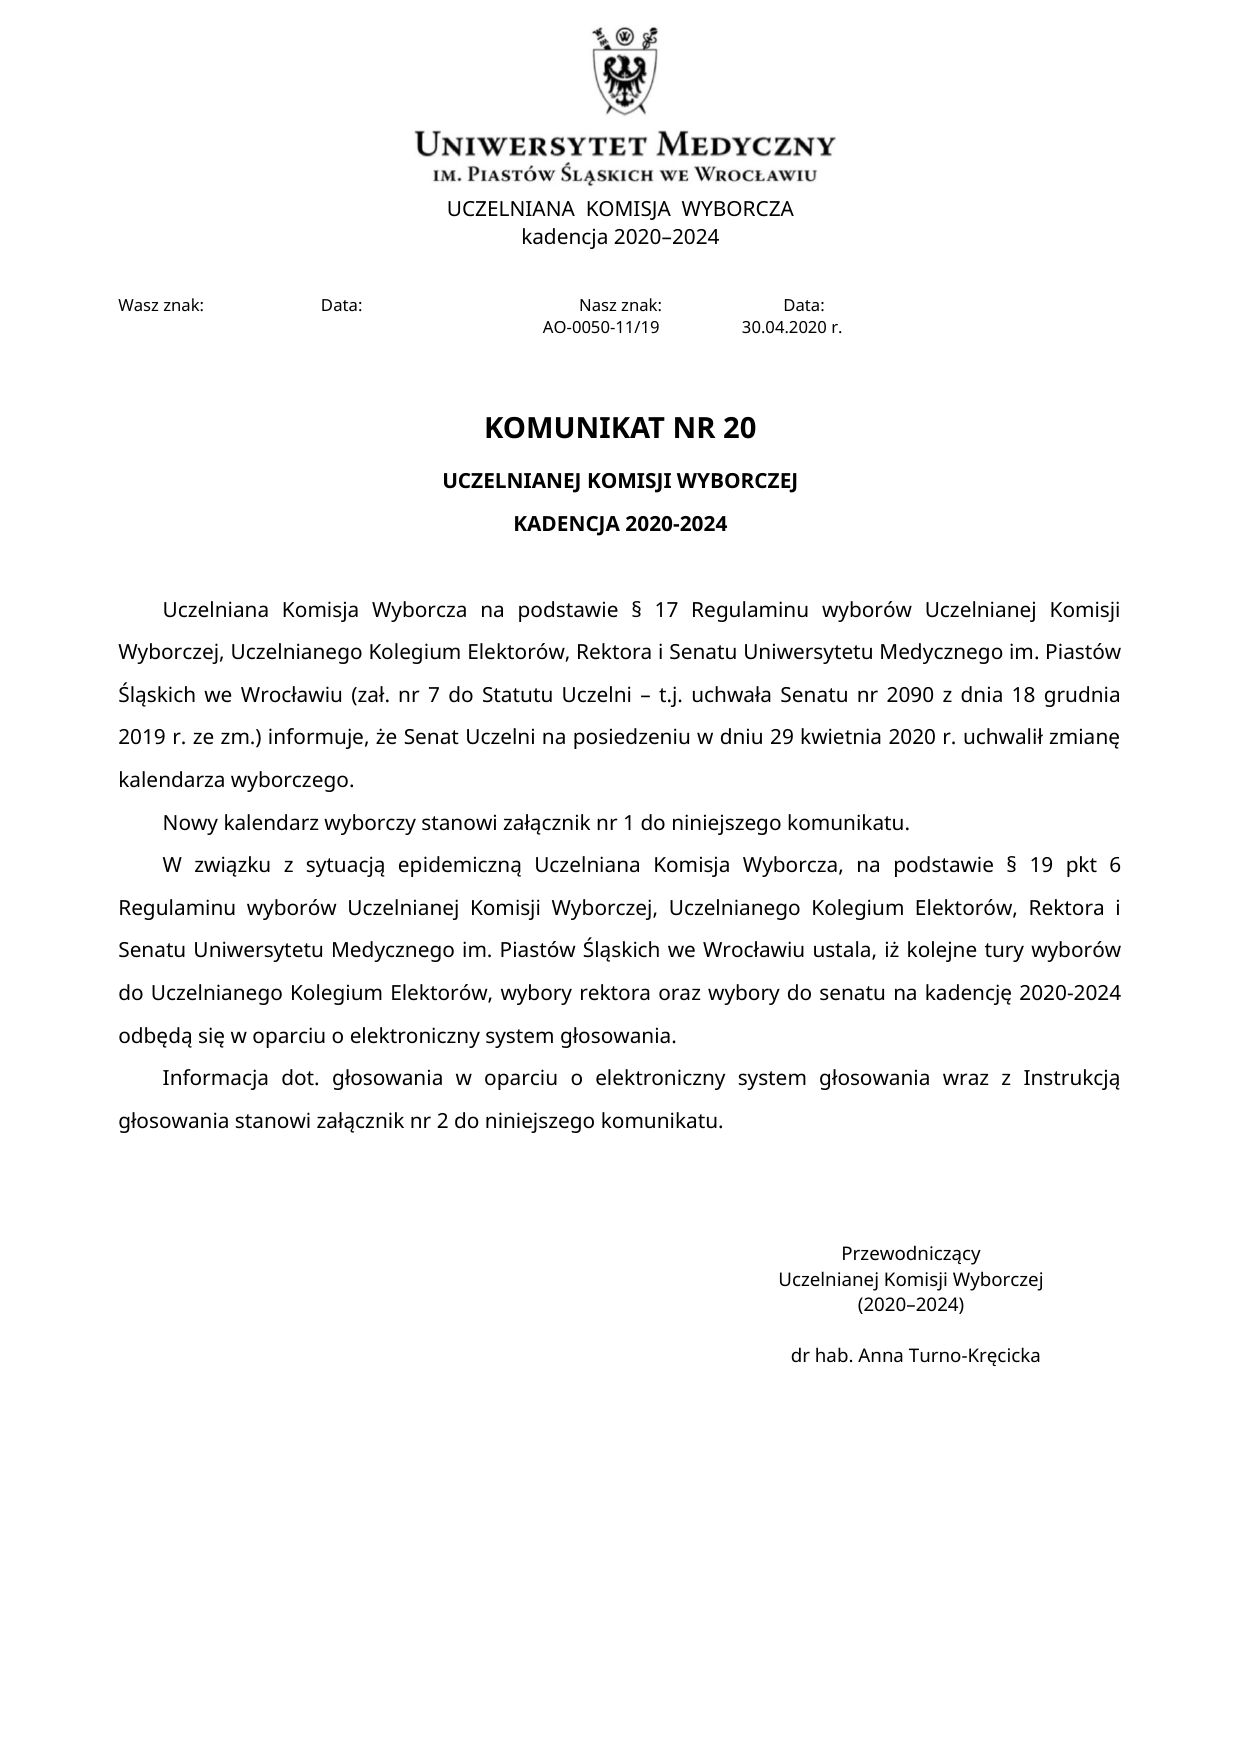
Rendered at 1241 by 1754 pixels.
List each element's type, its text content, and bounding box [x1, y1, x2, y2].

text W związku z sytuacją epidemiczną Uczelniana Komisja Wyborcza, na podstawie § 19 pkt 6 Regulaminu wyborów Uczelnianej Komisji Wyborczej, Uczelnianego Kolegium Elektorów, Rektora i Senatu Uniwersytetu Medycznego im. Piastów Śląskich we Wrocławiu ustala, iż kolejne tury wyborów do Uczelnianego Kolegium Elektorów, wybory rektora oraz wybory do senatu na kadencję 2020-2024 odbędą się w oparciu o elektroniczny system głosowania. [118, 850, 1122, 1049]
text Uczelniana Komisja Wyborcza na podstawie § 17 Regulaminu wyborów Uczelnianej Komisji Wyborczej, Uczelnianego Kolegium Elektorów, Rektora i Senatu Uniwersytetu Medycznego im. Piastów Śląskich we Wrocławiu (zał. nr 7 do Statutu Uczelni – t.j. uchwała Senatu nr 2090 z dnia 18 grudnia 2019 r. ze zm.) informuje, że Senat Uczelni na posiedzeniu w dniu 29 kwietnia 2020 r. uchwalił zmianę kalendarza wyborczego. [118, 595, 1122, 793]
subtitle KOMUNIKAT NR 20 [118, 407, 1122, 447]
text Przewodniczący [118, 1241, 1122, 1266]
text AO-0050-11/19 30.04.2020 r. [118, 316, 1122, 339]
subtitle kadencja 2020–2024 [118, 222, 1122, 251]
text UCZELNIANEJ KOMISJI WYBORCZEJ [118, 466, 1122, 495]
subtitle KADENCJA 2020-2024 [118, 509, 1122, 537]
text dr hab. Anna Turno-Kręcicka [118, 1343, 1122, 1368]
picture [386, 14, 855, 194]
subtitle UCZELNIANA KOMISJA WYBORCZA [118, 194, 1122, 222]
text Nowy kalendarz wyborczy stanowi załącznik nr 1 do niniejszego komunikatu. [118, 808, 1122, 836]
text Wasz znak: Data: Nasz znak: Data: [118, 293, 1122, 316]
text Informacja dot. głosowania w oparciu o elektroniczny system głosowania wraz z Instrukcją głosowania stanowi załącznik nr 2 do niniejszego komunikatu. [118, 1063, 1122, 1134]
text Uczelnianej Komisji Wyborczej [118, 1266, 1122, 1292]
text (2020–2024) [118, 1292, 1122, 1317]
